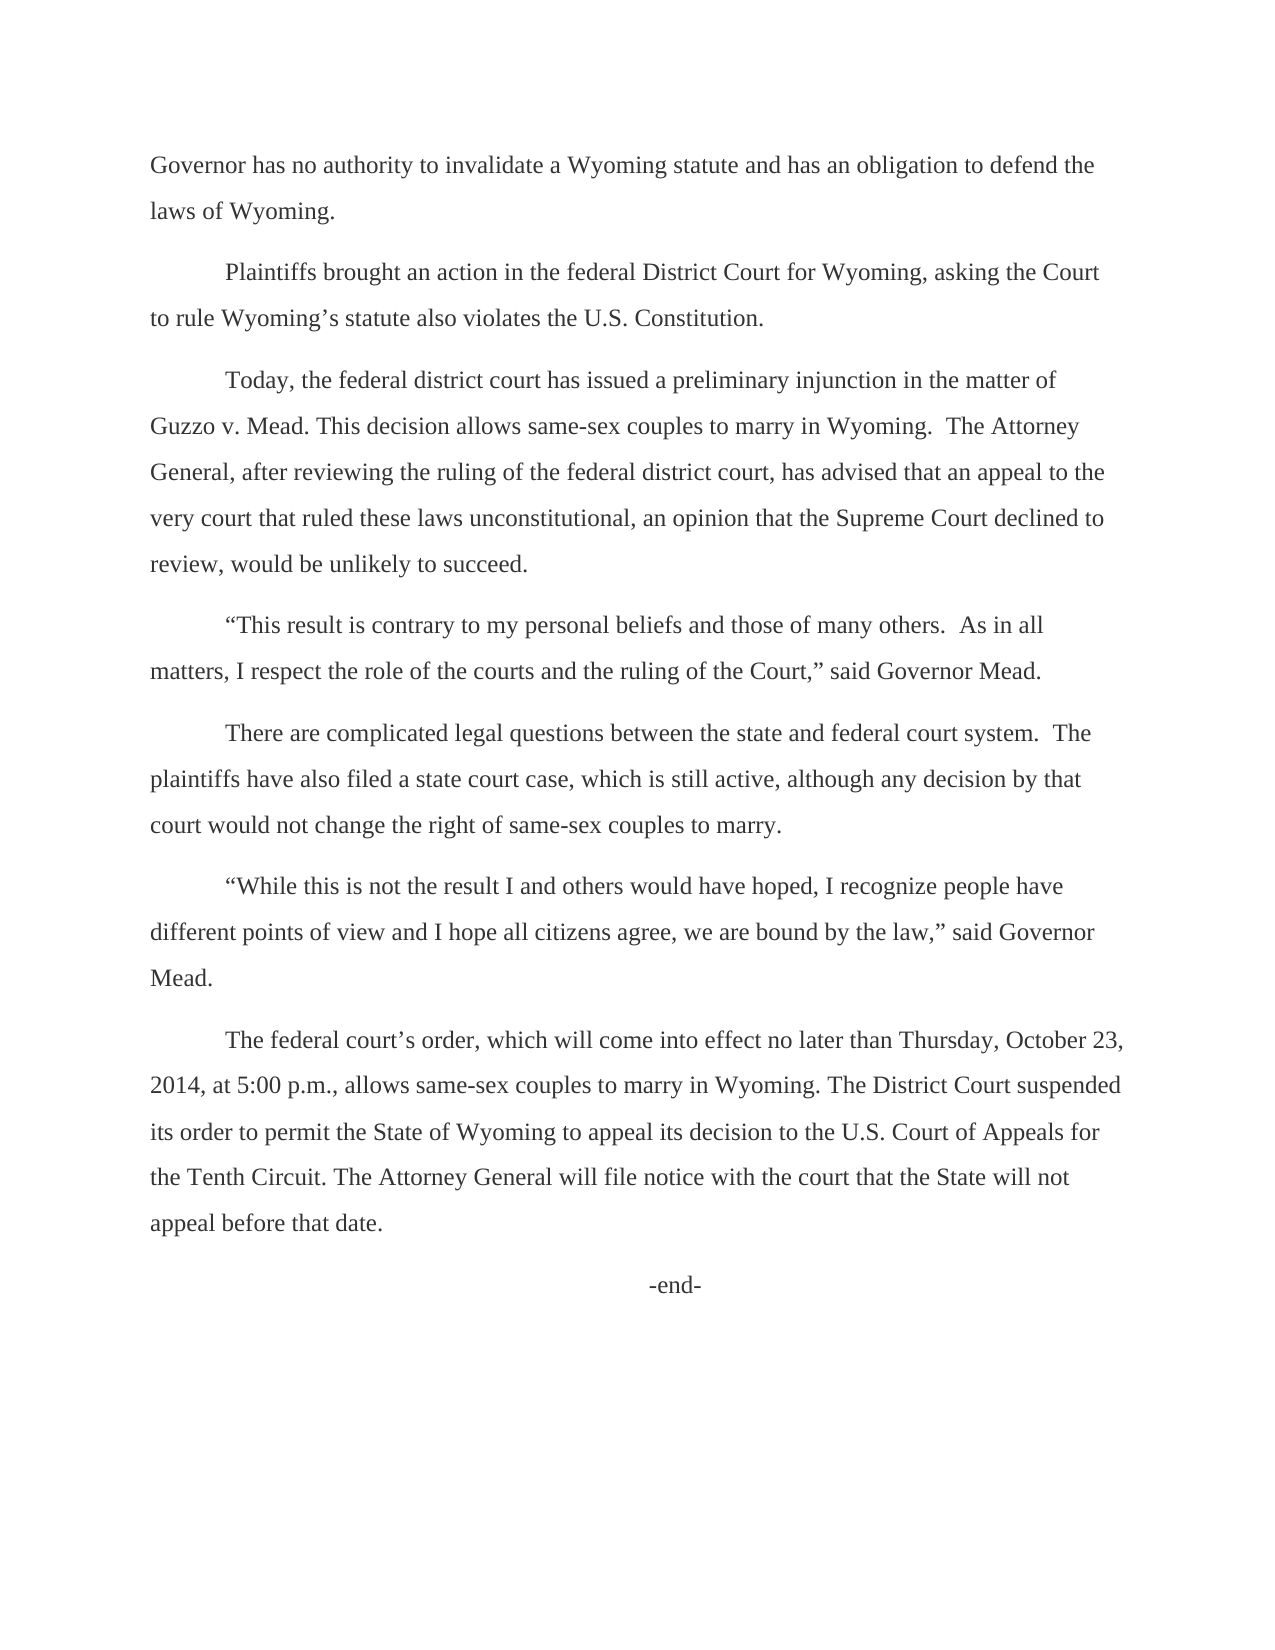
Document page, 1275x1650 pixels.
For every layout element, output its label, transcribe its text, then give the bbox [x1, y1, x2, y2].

text -end- [150, 1270, 1125, 1299]
text There are complicated legal questions between the state and federal court system. The plaintiffs have also filed a state court case, which is still active, although any decision by that court would not change the right of same-sex couples to marry. [150, 718, 1125, 838]
text “While this is not the result I and others would have hoped, I recognize people have different points of view and I hope all citizens agree, we are bound by the law,” said Governor Mead. [150, 871, 1125, 992]
text Plaintiffs brought an action in the federal District Court for Wyoming, asking the Court to rule Wyoming’s statute also violates the U.S. Constitution. [150, 257, 1125, 332]
text Today, the federal district court has issued a preliminary injunction in the matter of Guzzo v. Mead. This decision allows same-sex couples to marry in Wyoming. The Attorney General, after reviewing the ruling of the federal district court, has advised that an appeal to the very court that ruled these laws unconstitutional, an opinion that the Supreme Court declined to review, would be unlikely to succeed. [150, 365, 1125, 577]
text The federal court’s order, which will come into effect no later than Thursday, October 23, 2014, at 5:00 p.m., allows same-sex couples to marry in Wyoming. The District Court suspended its order to permit the State of Wyoming to appeal its decision to the U.S. Court of Appeals for the Tenth Circuit. The Attorney General will file notice with the court that the State will not appeal before that date. [150, 1025, 1125, 1237]
text “This result is contrary to my personal beliefs and those of many others. As in all matters, I respect the role of the courts and the ruling of the Court,” said Governor Mead. [150, 610, 1125, 685]
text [150, 150, 1125, 225]
